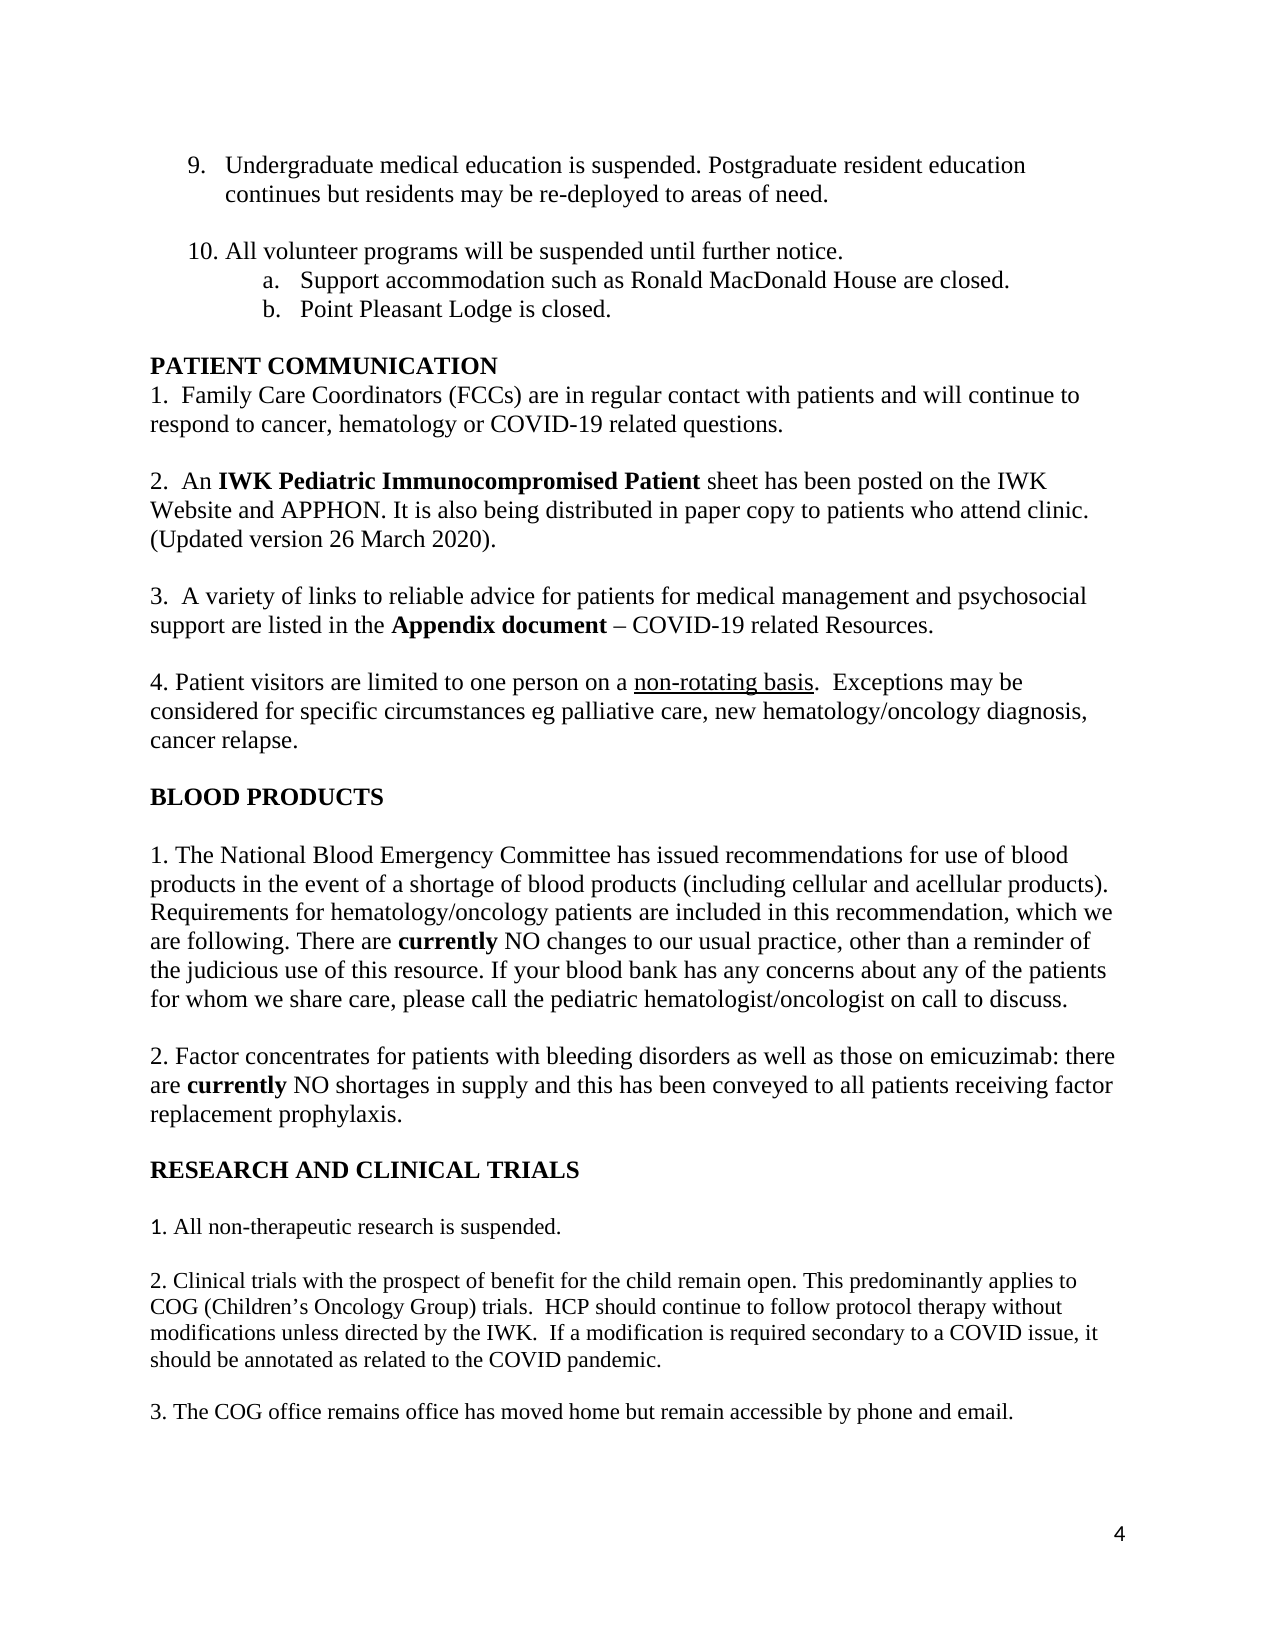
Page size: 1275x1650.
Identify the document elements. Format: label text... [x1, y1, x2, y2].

text Research and Clinical trials [150, 1156, 1125, 1184]
text 1. Family Care Coordinators (FCCs) are in regular contact with patients and will continue to respond to cancer, hematology or COVID-19 related questions. [150, 380, 1125, 437]
text 4. Patient visitors are limited to one person on a non-rotating basis. Exceptions may be considered for specific circumstances eg palliative care, new hematology/oncology diagnosis, cancer relapse. [150, 667, 1125, 754]
text 3. The COG office remains office has moved home but remain accessible by phone and email. [150, 1398, 1125, 1425]
text 3. A variety of links to reliable advice for patients for medical management and psychosocial support are listed in the Appendix document – COVID-19 related Resources. [150, 581, 1125, 639]
text Patient Communication [150, 351, 1125, 380]
text Blood Products [150, 782, 1125, 811]
list All volunteer programs will be suspended until further notice. [187, 236, 1125, 265]
text 1. The National Blood Emergency Committee has issued recommendations for use of blood products in the event of a shortage of blood products (including cellular and acellular products). Requirements for hematology/oncology patients are included in this recommendation, which we are following. There are currently NO changes to our usual practice, other than a reminder of the judicious use of this resource. If your blood bank has any concerns about any of the patients for whom we share care, please call the pediatric hematologist/oncologist on call to discuss. [150, 840, 1125, 1012]
text 1. All non-therapeutic research is suspended. [150, 1212, 1125, 1240]
text 2. Factor concentrates for patients with bleeding disorders as well as those on emicuzimab: there are currently NO shortages in supply and this has been conveyed to all patients receiving factor replacement prophylaxis. [150, 1041, 1125, 1127]
list Support accommodation such as Ronald MacDonald House are closed. [262, 265, 1125, 294]
text 2. An IWK Pediatric Immunocompromised Patient sheet has been posted on the IWK Website and APPHON. It is also being distributed in paper copy to patients who attend clinic. (Updated version 26 March 2020). [150, 466, 1125, 552]
list Point Pleasant Lodge is closed. [262, 294, 1125, 322]
text 2. Clinical trials with the prospect of benefit for the child remain open. This predominantly applies to COG (Children’s Oncology Group) trials. HCP should continue to follow protocol therapy without modifications unless directed by the IWK. If a modification is required secondary to a COVID issue, it should be annotated as related to the COVID pandemic. [150, 1267, 1125, 1372]
list Undergraduate medical education is suspended. Postgraduate resident education continues but residents may be re-deployed to areas of need. [187, 150, 1125, 207]
